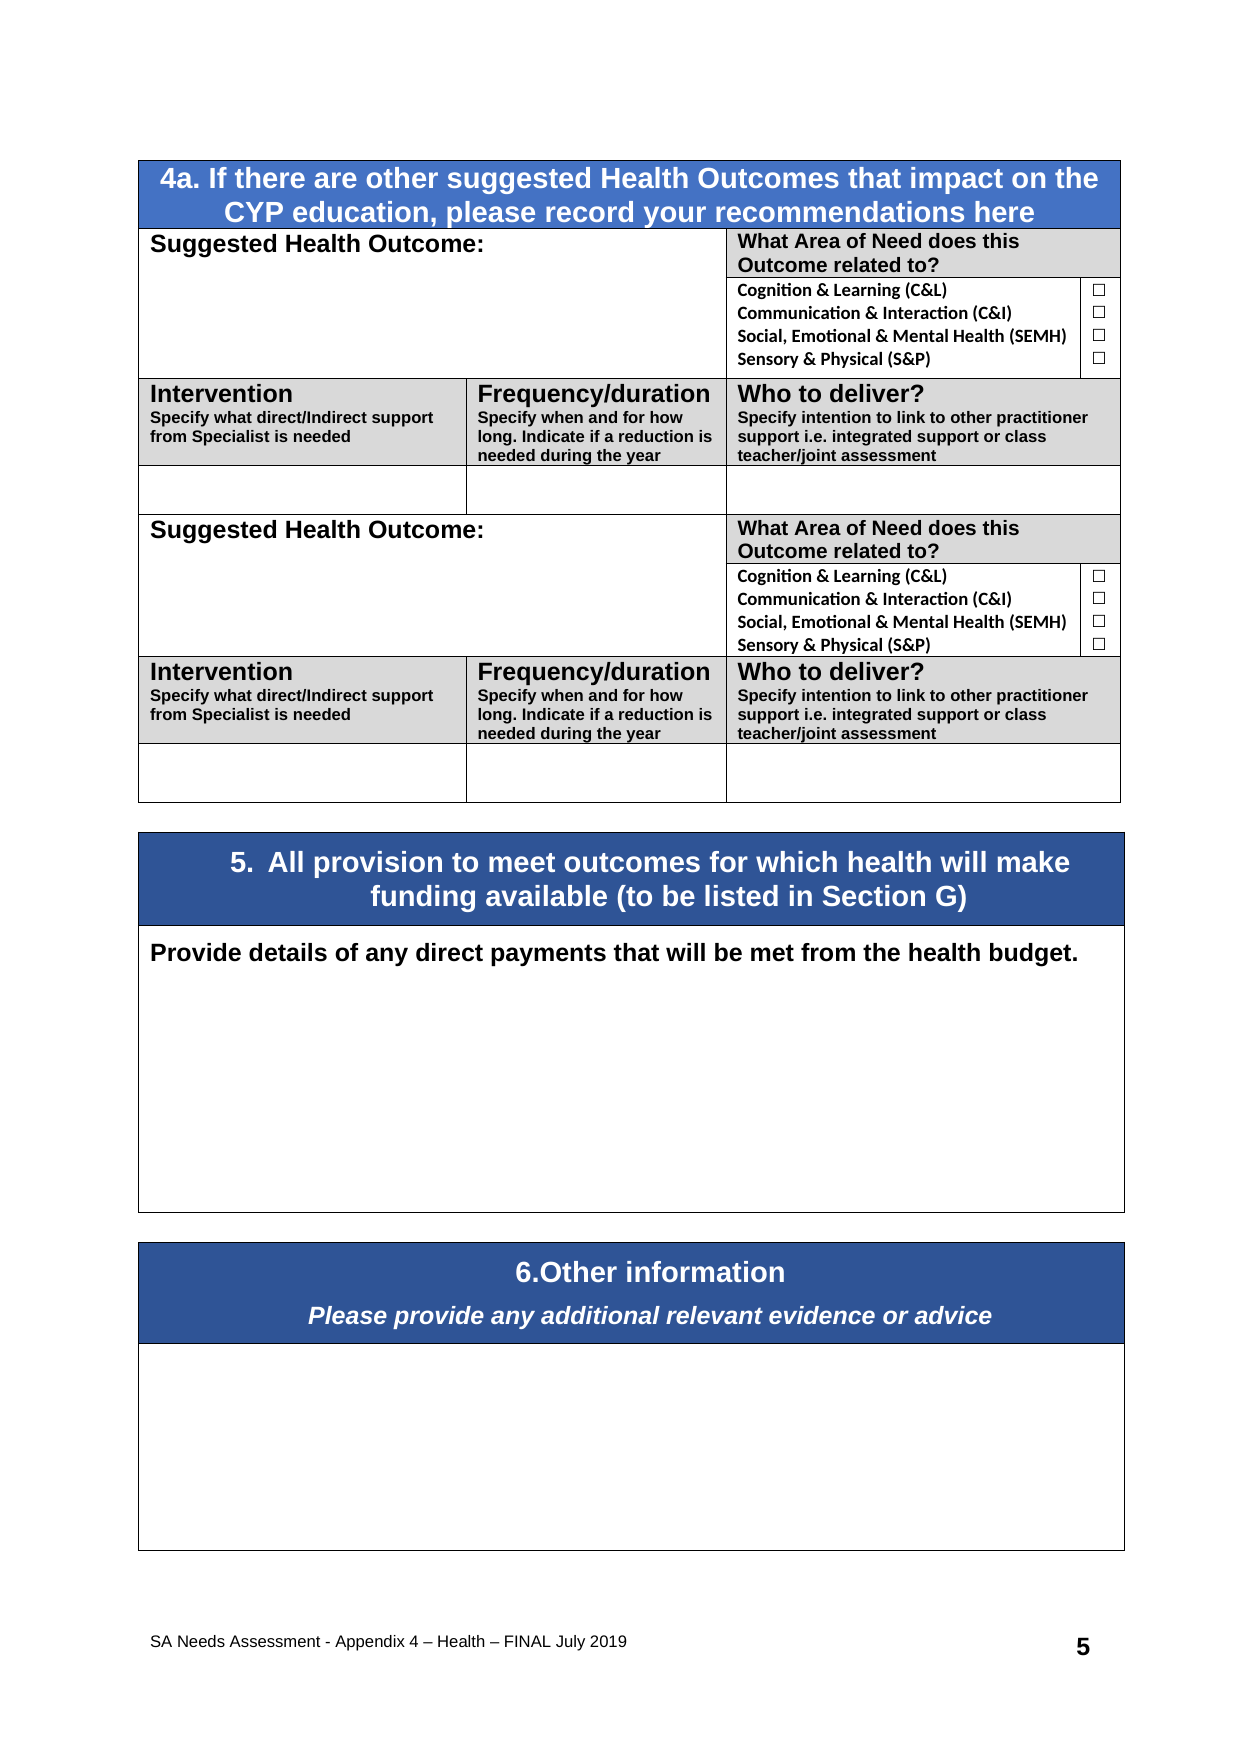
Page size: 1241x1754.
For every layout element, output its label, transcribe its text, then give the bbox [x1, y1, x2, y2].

table_cell [727, 744, 1120, 802]
table_cell Provide details of any direct payments that will be met from the health budget. [139, 926, 1124, 1212]
table_cell ☐ ☐ ☐ ☐ [1081, 278, 1120, 378]
table_cell Suggested Health Outcome: [139, 515, 726, 656]
table_cell Intervention Specify what direct/Indirect support from Specialist is needed [139, 379, 466, 465]
table_cell [139, 466, 466, 514]
table_header All provision to meet outcomes for which health will make funding available (to be listed in Section G) [139, 833, 1124, 925]
table_cell Intervention Specify what direct/Indirect support from Specialist is needed [139, 657, 466, 743]
table_cell [467, 466, 726, 514]
table_cell [139, 1344, 1124, 1550]
table_header 4a. If there are other suggested Health Outcomes that impact on the CYP education, please record your recommendations here [139, 161, 1120, 228]
table_cell [467, 744, 726, 802]
table_cell Cognition & Learning (C&L) Communication & Interaction (C&I) Social, Emotional & Mental Health (SEMH) Sensory & Physical (S&P) [727, 278, 1080, 378]
table_cell Frequency/duration Specify when and for how long. Indicate if a reduction is needed during the year [467, 657, 726, 743]
table_cell Who to deliver? Specify intention to link to other practitioner support i.e. integrated support or class teacher/joint assessment [727, 379, 1120, 465]
table_cell What Area of Need does this Outcome related to? [727, 515, 1120, 563]
table_cell What Area of Need does this Outcome related to? [727, 229, 1120, 277]
table_cell [139, 744, 466, 802]
table_cell Suggested Health Outcome: [139, 229, 726, 378]
table_header 6.Other information Please provide any additional relevant evidence or advice [139, 1243, 1124, 1343]
table_cell Who to deliver? Specify intention to link to other practitioner support i.e. integrated support or class teacher/joint assessment [727, 657, 1120, 743]
table_cell Frequency/duration Specify when and for how long. Indicate if a reduction is needed during the year [467, 379, 726, 465]
table_cell [727, 466, 1120, 514]
table_cell Cognition & Learning (C&L) Communication & Interaction (C&I) Social, Emotional & Mental Health (SEMH) Sensory & Physical (S&P) [727, 564, 1080, 656]
table_cell ☐ ☐ ☐ ☐ [1081, 564, 1120, 656]
